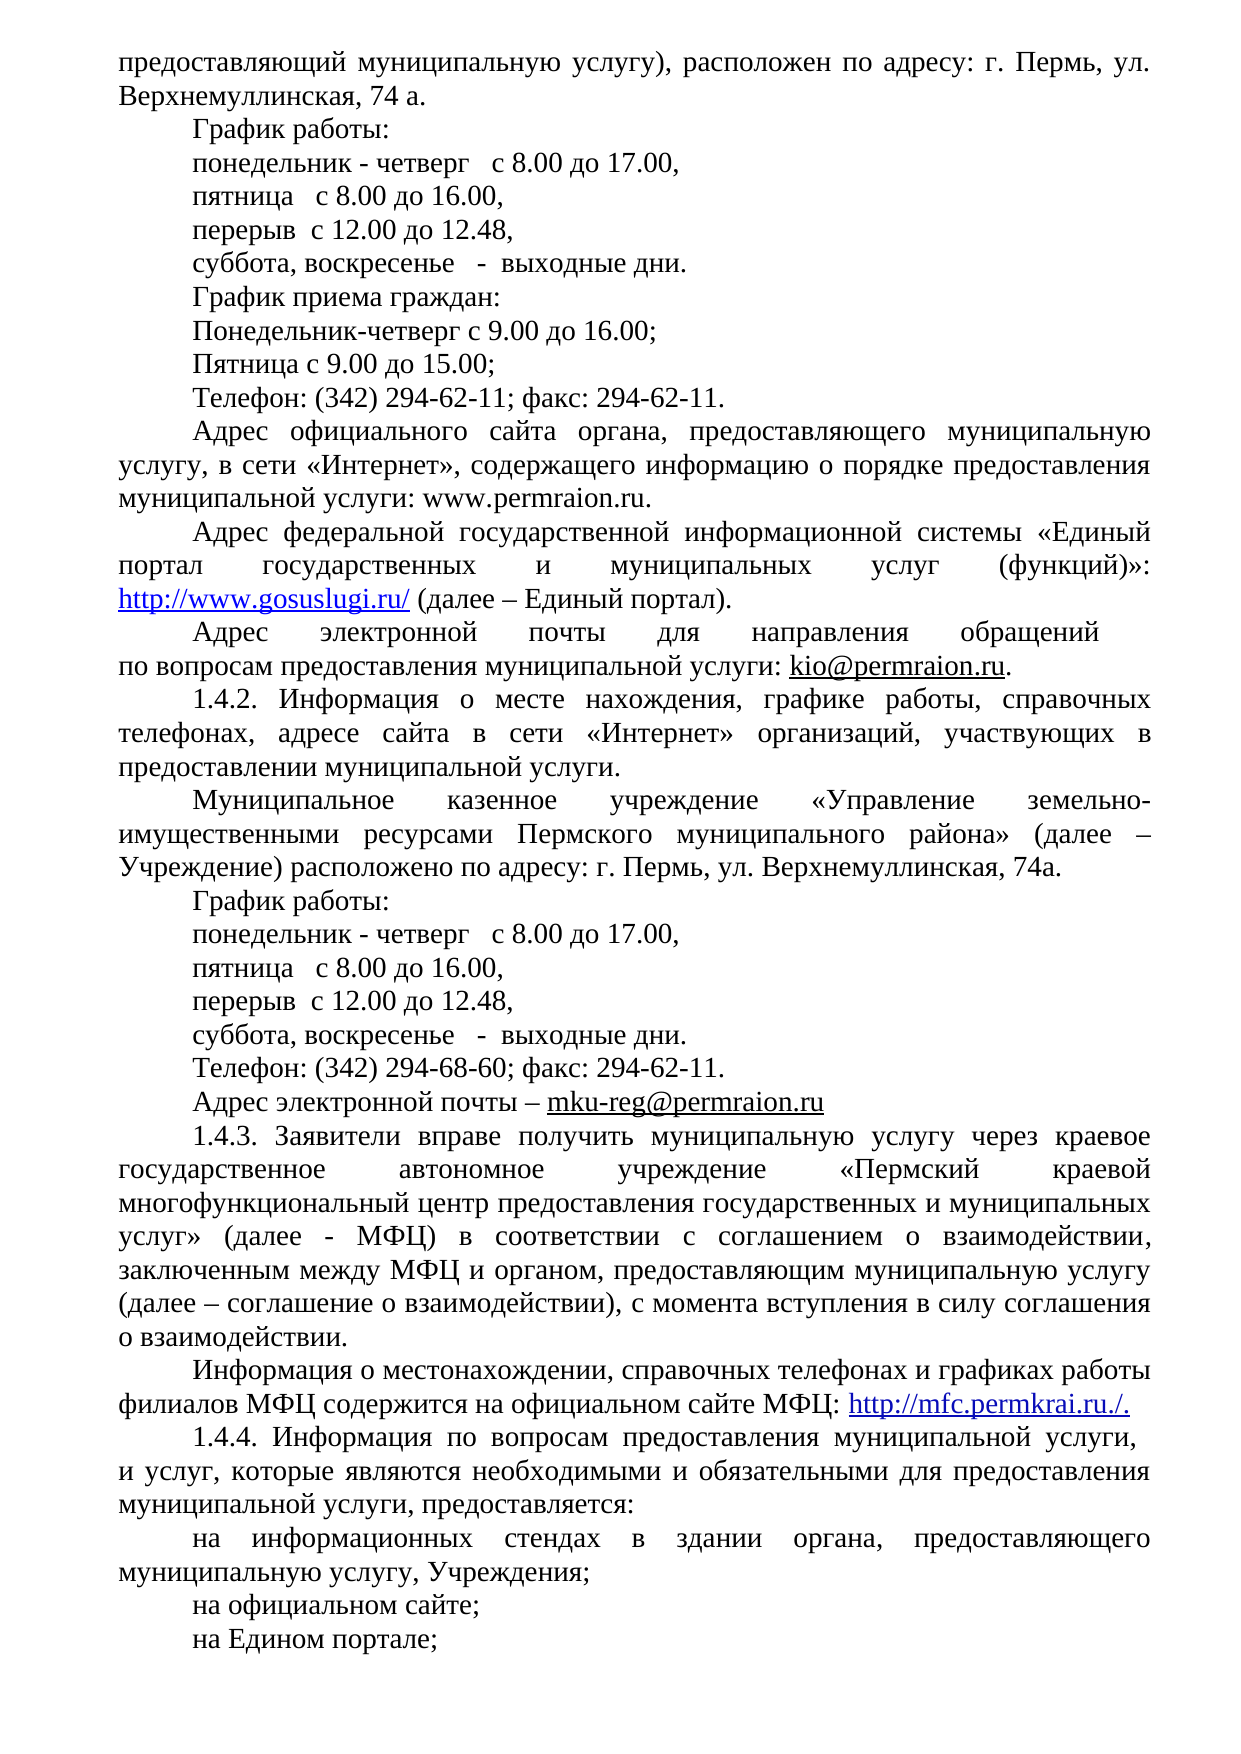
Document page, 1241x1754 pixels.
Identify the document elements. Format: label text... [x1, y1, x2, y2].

text 1.4.3. Заявители вправе получить муниципальную услугу через краевое государственное автономное учреждение «Пермский краевой многофункциональный центр предоставления государственных и муниципальных услуг» (далее - МФЦ) в соответствии с соглашением о взаимодействии, заключенным между МФЦ и органом, предоставляющим муниципальную услугу (далее – соглашение о взаимодействии), с момента вступления в силу соглашения о взаимодействии. [118, 1118, 1152, 1352]
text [118, 44, 1152, 111]
text перерыв с 12.00 до 12.48, [118, 983, 1152, 1017]
text на информационных стендах в здании органа, предоставляющего муниципальную услугу, Учреждения; [118, 1520, 1152, 1587]
text Информация о местонахождении, справочных телефонах и графиках работы филиалов МФЦ содержится на официальном сайте МФЦ: http://mfc.permkrai.ru./. [118, 1352, 1152, 1419]
text Телефон: (342) 294-62-11; факс: 294-62-11. [118, 380, 1152, 413]
text График приема граждан: [118, 279, 1152, 313]
text на официальном сайте; [118, 1587, 1152, 1621]
text Адрес электронной почты – mku-reg@permraion.ru [118, 1084, 1152, 1118]
text Телефон: (342) 294-68-60; факс: 294-62-11. [118, 1051, 1152, 1084]
text График работы: [118, 111, 1152, 145]
text пятница с 8.00 до 16.00, [118, 178, 1152, 212]
text Понедельник-четверг с 9.00 до 16.00; [118, 313, 1152, 346]
text 1.4.4. Информация по вопросам предоставления муниципальной услуги, и услуг, которые являются необходимыми и обязательными для предоставления муниципальной услуги, предоставляется: [118, 1419, 1152, 1520]
text пятница с 8.00 до 16.00, [118, 950, 1152, 983]
text перерыв с 12.00 до 12.48, [118, 212, 1152, 246]
text Адрес электронной почты для направления обращений по вопросам предоставления муниципальной услуги: kio@permraion.ru. [118, 614, 1152, 682]
text Адрес федеральной государственной информационной системы «Единый портал государственных и муниципальных услуг (функций)»: http://www.gosuslugi.ru/ (далее – Единый портал). [118, 514, 1152, 614]
text Адрес официального сайта органа, предоставляющего муниципальную услугу, в сети «Интернет», содержащего информацию о порядке предоставления муниципальной услуги: www.permraion.ru. [118, 413, 1152, 514]
text Пятница с 9.00 до 15.00; [118, 346, 1152, 380]
text понедельник - четверг с 8.00 до 17.00, [118, 916, 1152, 950]
text График работы: [118, 883, 1152, 916]
text на Едином портале; [118, 1621, 1152, 1654]
text Муниципальное казенное учреждение «Управление земельно-имущественными ресурсами Пермского муниципального района» (далее – Учреждение) расположено по адресу: г. Пермь, ул. Верхнемуллинская, 74а. [118, 782, 1152, 883]
text суббота, воскресенье - выходные дни. [118, 246, 1152, 279]
text 1.4.2. Информация о месте нахождения, графике работы, справочных телефонах, адресе сайта в сети «Интернет» организаций, участвующих в предоставлении муниципальной услуги. [118, 682, 1152, 782]
text суббота, воскресенье - выходные дни. [118, 1017, 1152, 1051]
text понедельник - четверг с 8.00 до 17.00, [118, 145, 1152, 178]
